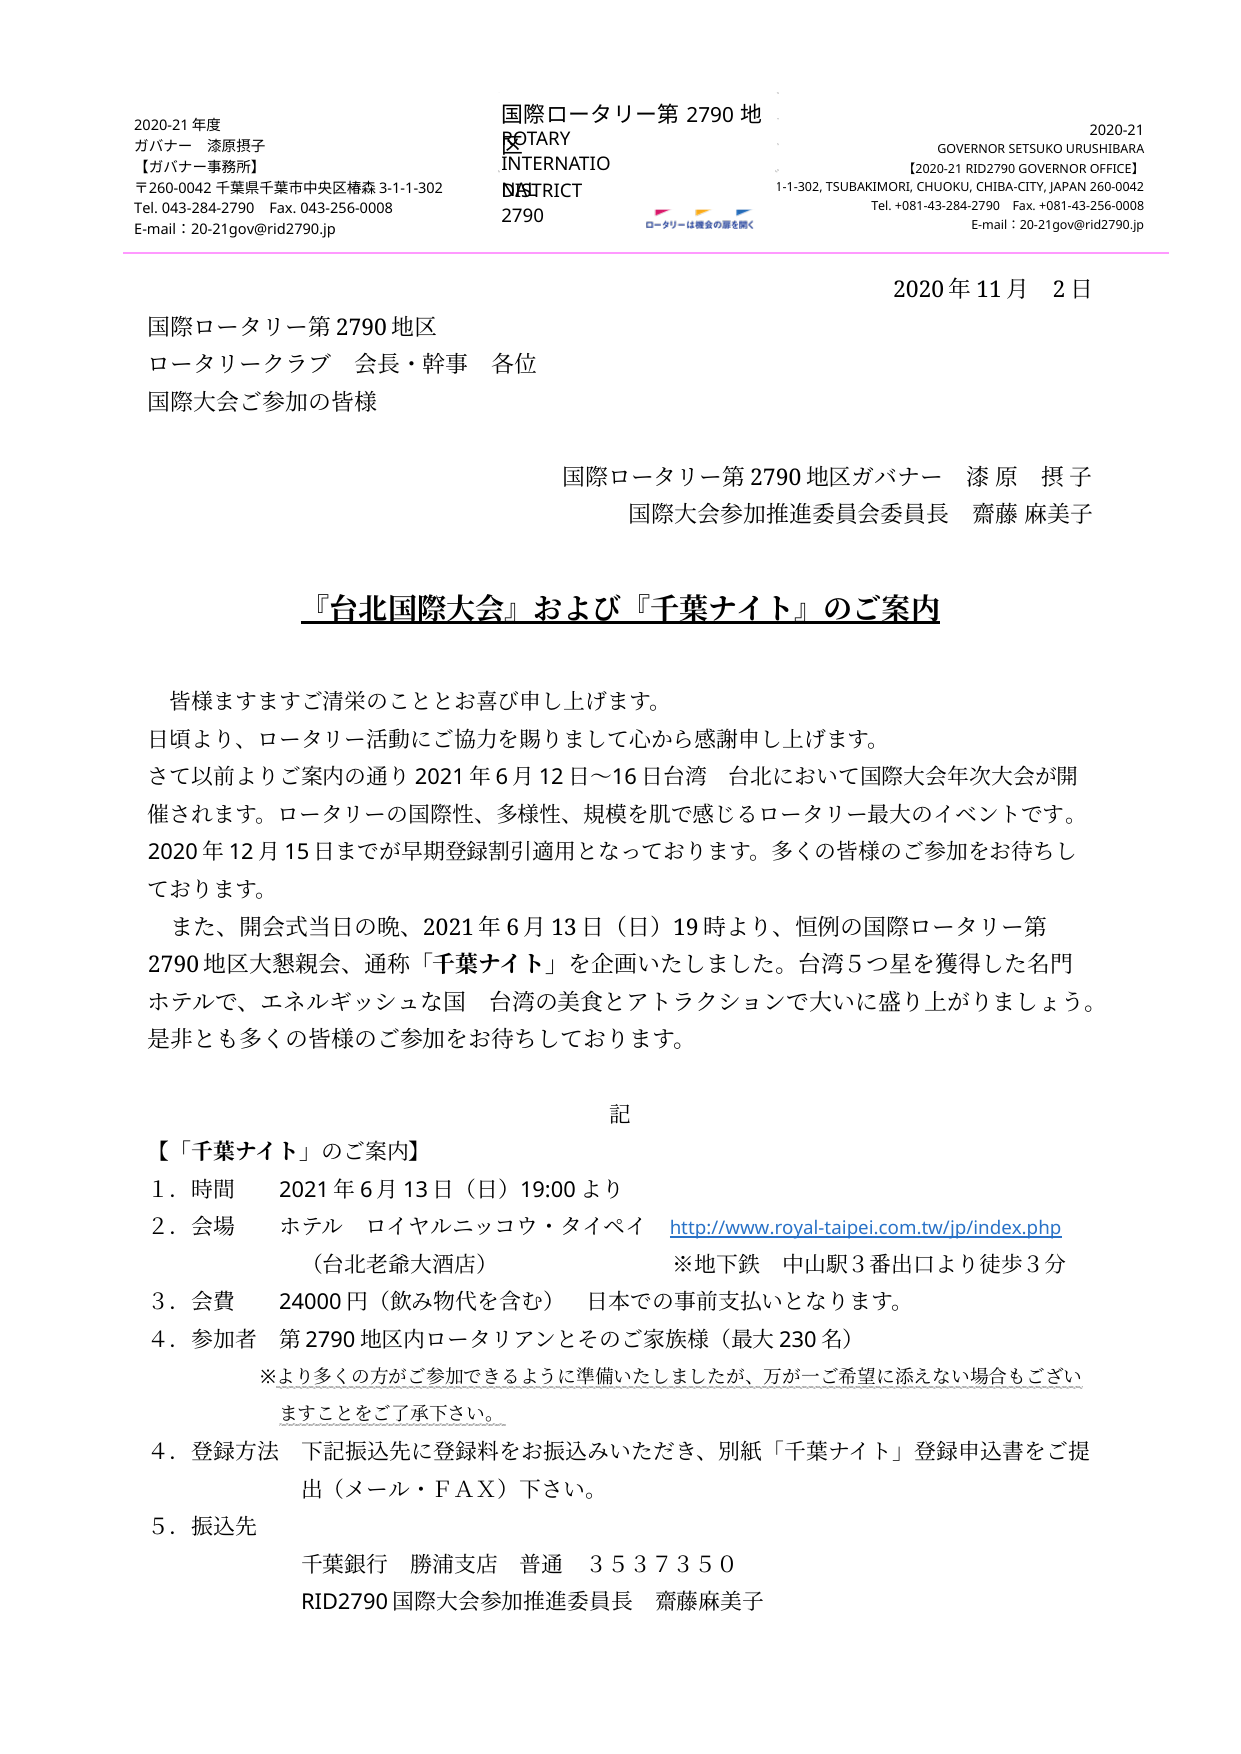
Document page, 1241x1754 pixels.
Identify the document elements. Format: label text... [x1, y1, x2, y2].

text ますことをご了承下さい。 [148, 1394, 1092, 1431]
text ロータリークラブ 会長・幹事 各位 [148, 344, 1092, 381]
text RID2790国際大会参加推進委員長 齋藤麻美子 [148, 1581, 1092, 1619]
text 国際ロータリー第2790地区ガバナー 漆 原 摂 子 [148, 456, 1092, 494]
text 国際大会参加推進委員会委員長 齋藤 麻美子 [148, 494, 1092, 531]
text ４．登録方法 下記振込先に登録料をお振込みいただき、別紙「千葉ナイト」登録申込書をご提出（メール・ＦＡＸ）下さい。 [148, 1431, 1092, 1506]
text 国際ロータリー第2790地区 [148, 306, 1092, 344]
text １．時間 2021年6月13日（日）19:00より [148, 1169, 1092, 1206]
text ５．振込先 [148, 1506, 1092, 1544]
text さて以前よりご案内の通り2021年6月12日～16日台湾 台北において国際大会年次大会が開催されます。ロータリーの国際性、多様性、規模を肌で感じるロータリー最大のイベントです。2020年12月15日までが早期登録割引適用となっております。多くの皆様のご参加をお待ちしております。 [148, 756, 1092, 906]
text ３．会費 24000円（飲み物代を含む） 日本での事前支払いとなります。 [148, 1281, 1092, 1319]
text 日頃より、ロータリー活動にご協力を賜りまして心から感謝申し上げます。 [148, 719, 1092, 756]
text 千葉銀行 勝浦支店 普通 ３５３７３５０ [148, 1544, 1092, 1581]
subtitle 記 [148, 1094, 1092, 1131]
text ２．会場 ホテル ロイヤルニッコウ・タイペイ http://www.royal-taipei.com.tw/jp/index.php （台北老爺大酒店） ※地下鉄 中山駅３番出口より徒歩３分 [148, 1206, 1092, 1281]
text 『台北国際大会』および『千葉ナイト』のご案内 [148, 569, 1092, 644]
text 皆様ますますご清栄のこととお喜び申し上げます。 [148, 681, 1092, 719]
text ４．参加者 第2790地区内ロータリアンとそのご家族様（最大230名） [148, 1319, 1092, 1356]
text 国際大会ご参加の皆様 [148, 381, 1092, 419]
text 2020年11月 2日 [148, 269, 1092, 306]
text また、開会式当日の晩、2021年6月13日（日）19時より、恒例の国際ロータリー第2790地区大懇親会、通称「千葉ナイト」を企画いたしました。台湾５つ星を獲得した名門ホテルで、エネルギッシュな国 台湾の美食とアトラクションで大いに盛り上がりましょう。是非とも多くの皆様のご参加をお待ちしております。 [148, 906, 1092, 1056]
text 【「千葉ナイト」のご案内】 [148, 1131, 1092, 1169]
text ※より多くの方がご参加できるように準備いたしましたが、万が一ご希望に添えない場合もござい [148, 1356, 1092, 1394]
picture [639, 210, 760, 229]
